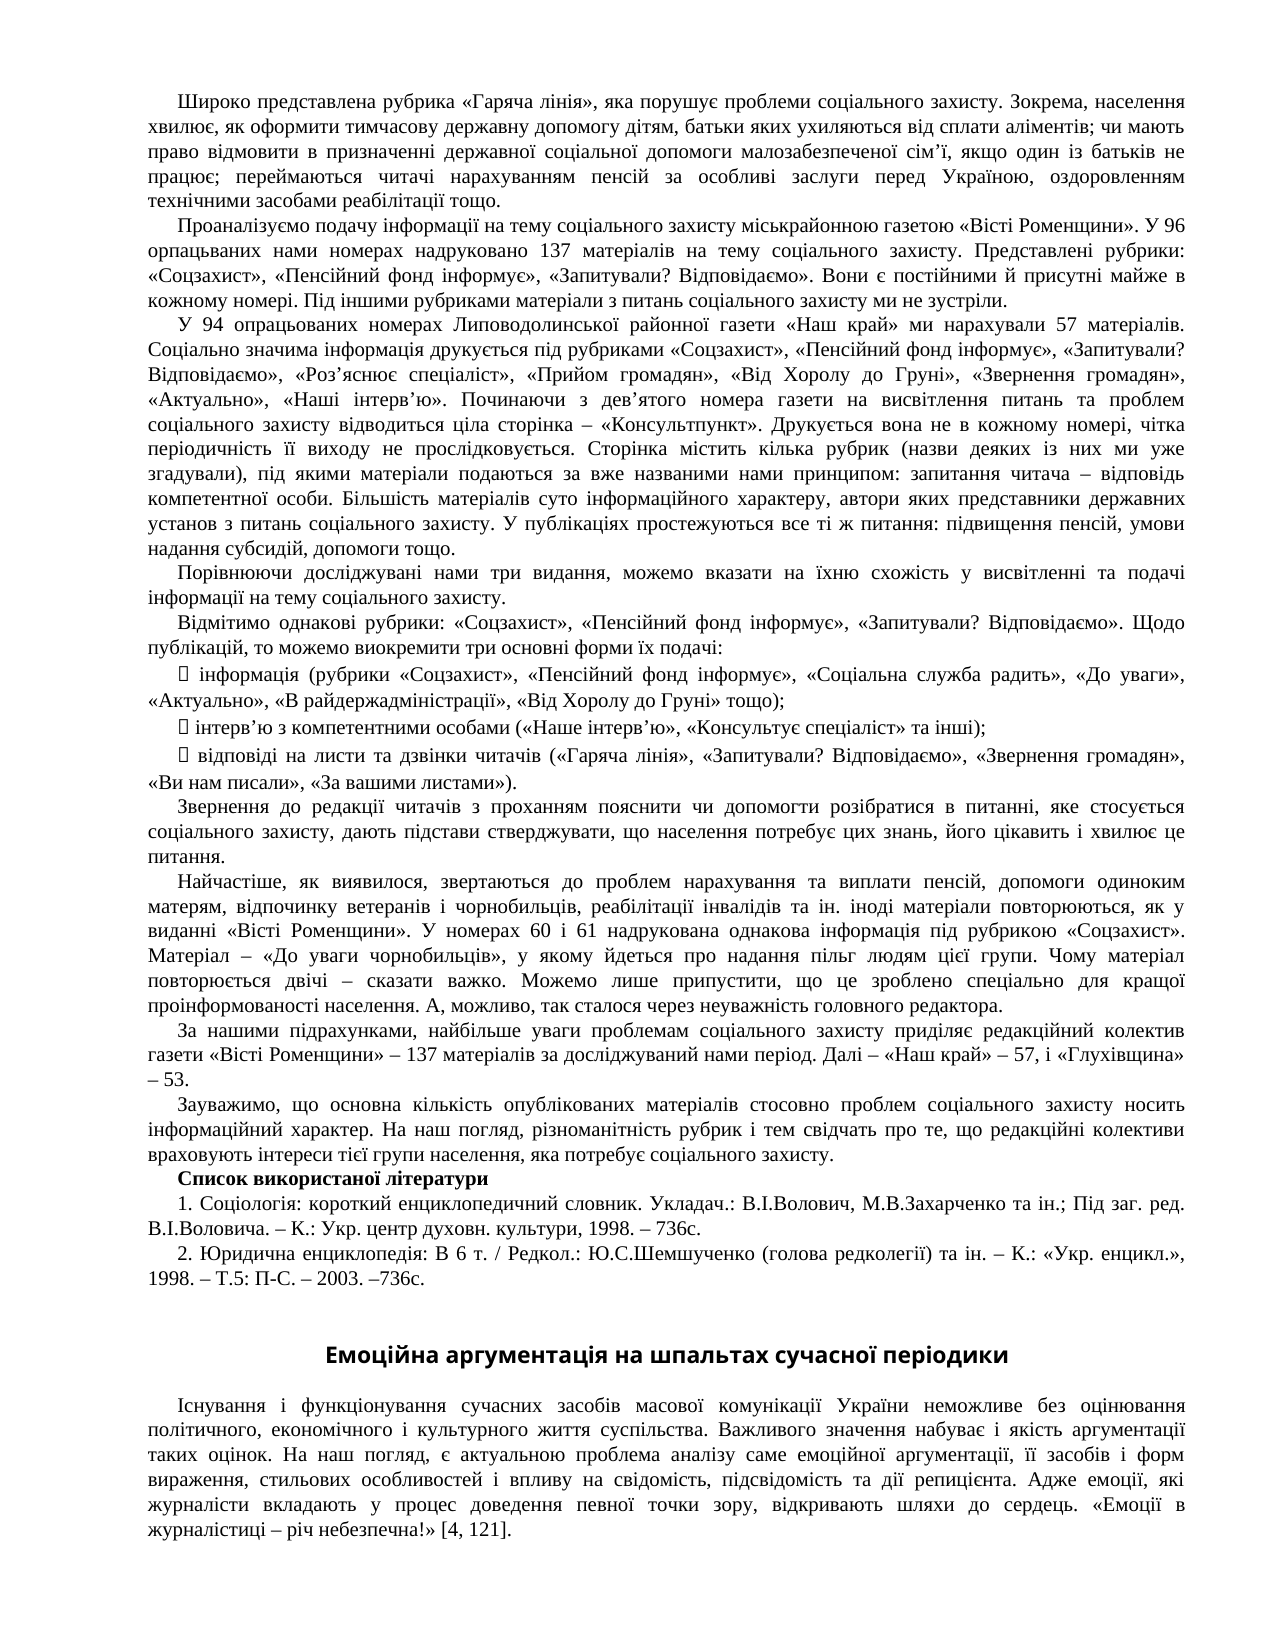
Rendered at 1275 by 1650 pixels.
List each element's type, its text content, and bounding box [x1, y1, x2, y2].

text Широко представлена рубрика «Гаряча лінія», яка порушує проблеми соціального захисту. Зокрема, населення хвилює, як оформити тимчасову державну допомогу дітям, батьки яких ухиляються від сплати аліментів; чи мають право відмовити в призначенні державної соціальної допомоги малозабезпеченої сім’ї, якщо один із батьків не працює; переймаються читачі нарахуванням пенсій за особливі заслуги перед Україною, оздоровленням технічними засобами реабілітації тощо. [148, 88, 1186, 212]
text Існування і функціонування сучасних засобів масової комунікації України неможливе без оцінювання політичного, економічного і культурного життя суспільства. Важливого значення набуває і якість аргументації таких оцінок. На наш погляд, є актуальною проблема аналізу саме емоційної аргументації, її засобів і форм вираження, стильових особливостей і впливу на свідомість, підсвідомість та дії репицієнта. Адже емоції, які журналісти вкладають у процес доведення певної точки зору, відкривають шляхи до сердець. «Емоції в журналістиці – річ небезпечна!» [4, 121]. [148, 1392, 1186, 1541]
text Список використаної літератури [148, 1166, 1186, 1190]
text Порівнюючи досліджувані нами три видання, можемо вказати на їхню схожість у висвітленні та подачі інформації на тему соціального захисту. [148, 559, 1186, 609]
text Проаналізуємо подачу інформації на тему соціального захисту міськрайонною газетою «Вісті Роменщини». У 96 орпацьваних нами номерах надруковано 137 матеріалів на тему соціального захисту. Представлені рубрики: «Соцзахист», «Пенсійний фонд інформує», «Запитували? Відповідаємо». Вони є постійними й присутні майже в кожному номері. Під іншими рубриками матеріали з питань соціального захисту ми не зустріли. [148, 212, 1186, 312]
text Найчастіше, як виявилося, звертаються до проблем нарахування та виплати пенсій, допомоги одиноким матерям, відпочинку ветеранів і чорнобильців, реабілітації інвалідів та ін. іноді матеріали повторюються, як у виданні «Вісті Роменщини». У номерах 60 і 61 надрукована однакова інформація під рубрикою «Соцзахист». Матеріал – «До уваги чорнобильців», у якому йдеться про надання пільг людям цієї групи. Чому матеріал повторюється двічі – сказати важко. Можемо лише припустити, що це зроблено спеціально для кращої проінформованості населення. А, можливо, так сталося через неуважність головного редактора. [148, 868, 1186, 1017]
text У 94 опрацьованих номерах Липоводолинської районної газети «Наш край» ми нарахували 57 матеріалів. Соціально значима інформація друкується під рубриками «Соцзахист», «Пенсійний фонд інформує», «Запитували? Відповідаємо», «Роз’яснює спеціаліст», «Прийом громадян», «Від Хоролу до Груні», «Звернення громадян», «Актуально», «Наші інтерв’ю». Починаючи з дев’ятого номера газети на висвітлення питань та проблем соціального захисту відводиться ціла сторінка – «Консультпункт». Друкується вона не в кожному номері, чітка періодичність її виходу не прослідковується. Сторінка містить кілька рубрик (назви деяких із них ми уже згадували), під якими матеріали подаються за вже названими нами принципом: запитання читача – відповідь компетентної особи. Більшість матеріалів суто інформаційного характеру, автори яких представники державних установ з питань соціального захисту. У публікаціях простежуються все ті ж питання: підвищення пенсій, умови надання субсидій, допомоги тощо. [148, 312, 1186, 559]
text  відповіді на листи та дзвінки читачів («Гаряча лінія», «Запитували? Відповідаємо», «Звернення громадян», «Ви нам писали», «За вашими листами»). [148, 740, 1186, 794]
text Емоційна аргументація на шпальтах сучасної періодики [148, 1339, 1186, 1370]
text 2. Юридична енциклопедія: В 6 т. / Редкол.: Ю.С.Шемшученко (голова редколегії) та ін. – К.: «Укр. енцикл.», 1998. – Т.5: П-С. – 2003. –736с. [148, 1240, 1186, 1289]
text  інформація (рубрики «Соцзахист», «Пенсійний фонд інформує», «Соціальна служба радить», «До уваги», «Актуально», «В райдержадміністрації», «Від Хоролу до Груні» тощо); [148, 659, 1186, 712]
text Зауважимо, що основна кількість опублікованих матеріалів стосовно проблем соціального захисту носить інформаційний характер. На наш погляд, різноманітність рубрик і тем свідчать про те, що редакційні колективи враховують інтереси тієї групи населення, яка потребує соціального захисту. [148, 1091, 1186, 1166]
text За нашими підрахунками, найбільше уваги проблемам соціального захисту приділяє редакційний колектив газети «Вісті Роменщини» – 137 матеріалів за досліджуваний нами період. Далі – «Наш край» – 57, і «Глухівщина» – 53. [148, 1017, 1186, 1091]
text  інтерв’ю з компетентними особами («Наше інтерв’ю», «Консультує спеціаліст» та інші); [148, 712, 1186, 740]
text Відмітимо однакові рубрики: «Соцзахист», «Пенсійний фонд інформує», «Запитували? Відповідаємо». Щодо публікацій, то можемо виокремити три основні форми їх подачі: [148, 609, 1186, 659]
text Звернення до редакції читачів з проханням пояснити чи допомогти розібратися в питанні, яке стосується соціального захисту, дають підстави стверджувати, що населення потребує цих знань, його цікавить і хвилює це питання. [148, 794, 1186, 868]
text 1. Соціологія: короткий енциклопедичний словник. Укладач.: В.І.Волович, М.В.Захарченко та ін.; Під заг. ред. В.І.Воловича. – К.: Укр. центр духовн. культури, 1998. – 736с. [148, 1190, 1186, 1240]
